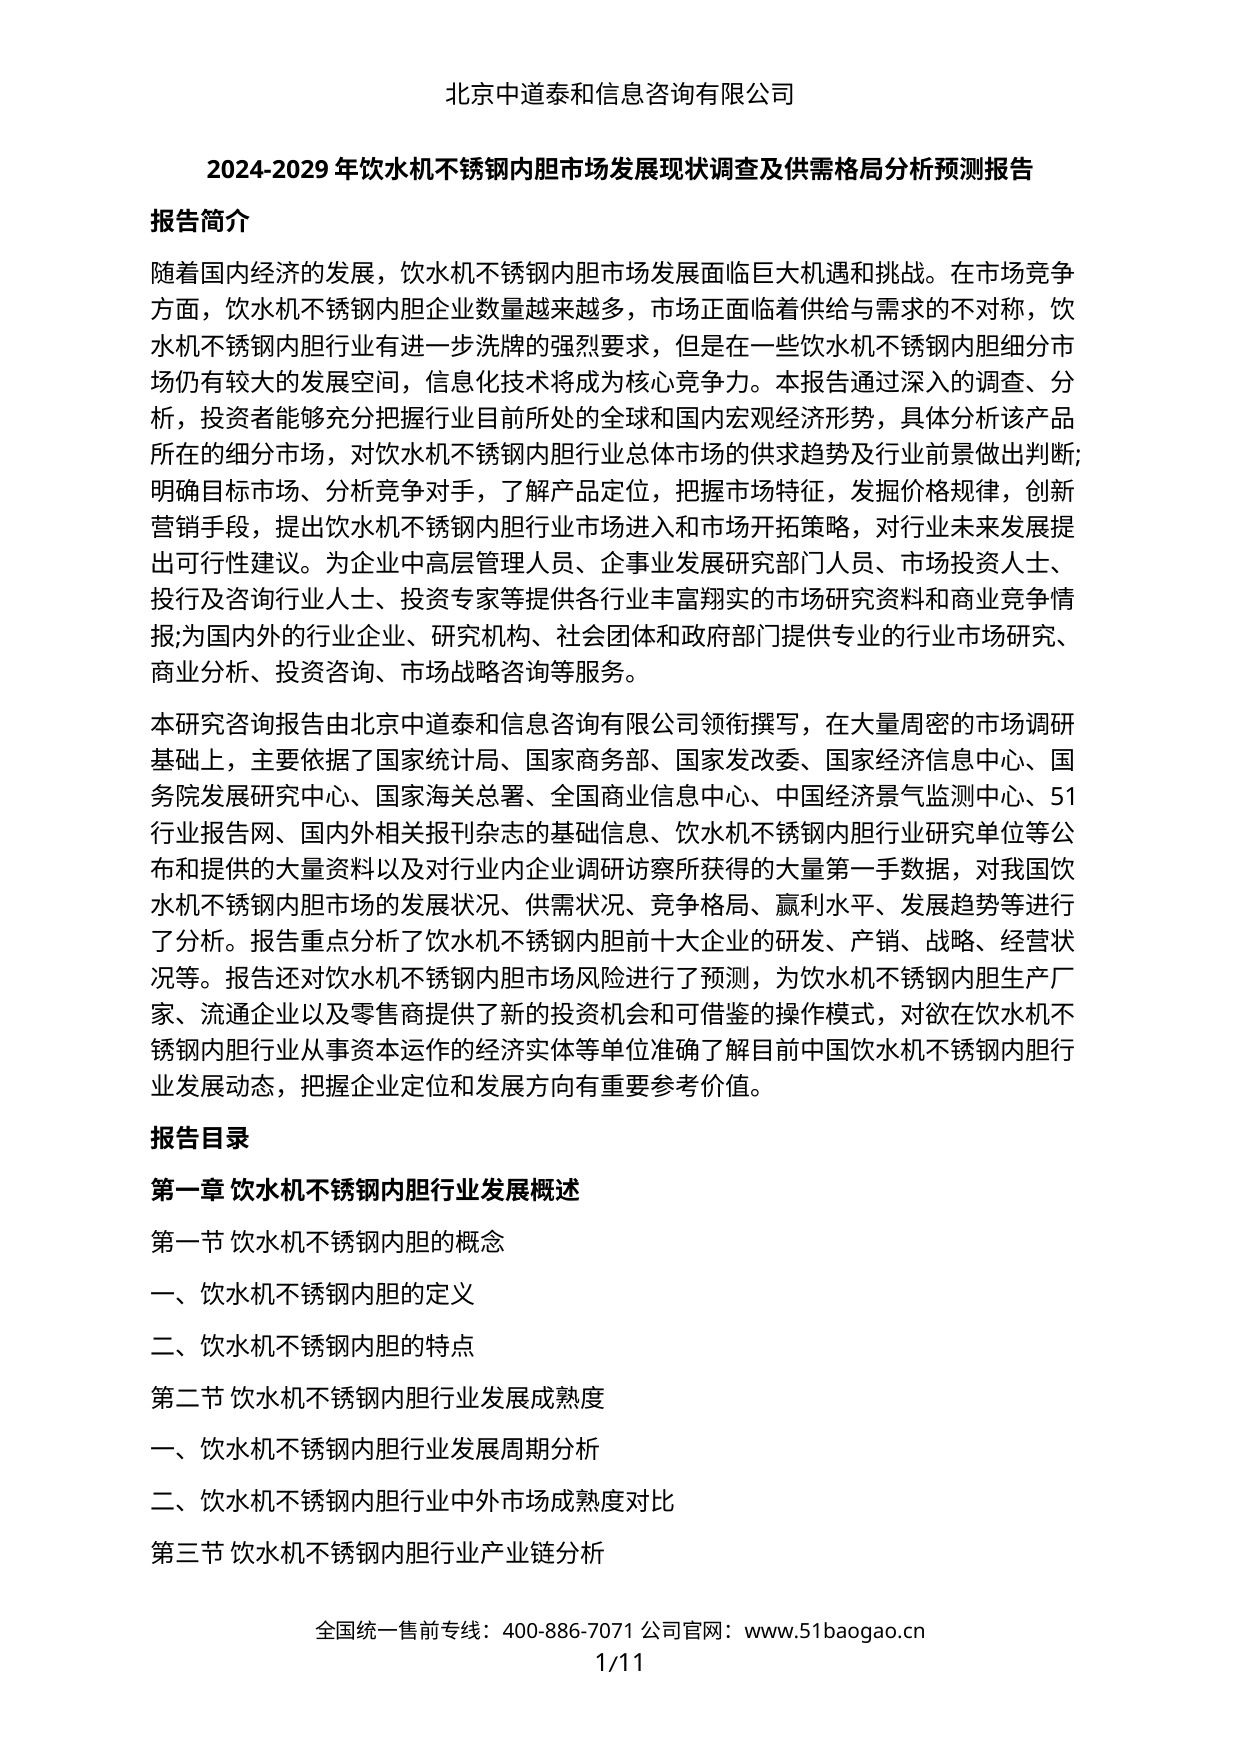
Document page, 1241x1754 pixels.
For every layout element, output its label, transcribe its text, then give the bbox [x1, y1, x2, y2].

text 2024-2029年饮水机不锈钢内胆市场发展现状调查及供需格局分析预测报告 [150, 150, 1090, 186]
text 二、饮水机不锈钢内胆行业中外市场成熟度对比 [150, 1482, 1090, 1518]
text 第一章 饮水机不锈钢内胆行业发展概述 [150, 1171, 1090, 1207]
text 报告目录 [150, 1119, 1090, 1155]
text 报告简介 [150, 202, 1090, 238]
text 第一节 饮水机不锈钢内胆的概念 [150, 1222, 1090, 1259]
text 随着国内经济的发展，饮水机不锈钢内胆市场发展面临巨大机遇和挑战。在市场竞争方面，饮水机不锈钢内胆企业数量越来越多，市场正面临着供给与需求的不对称，饮水机不锈钢内胆行业有进一步洗牌的强烈要求，但是在一些饮水机不锈钢内胆细分市场仍有较大的发展空间，信息化技术将成为核心竞争力。本报告通过深入的调查、分析，投资者能够充分把握行业目前所处的全球和国内宏观经济形势，具体分析该产品所在的细分市场，对饮水机不锈钢内胆行业总体市场的供求趋势及行业前景做出判断;明确目标市场、分析竞争对手，了解产品定位，把握市场特征，发掘价格规律，创新营销手段，提出饮水机不锈钢内胆行业市场进入和市场开拓策略，对行业未来发展提出可行性建议。为企业中高层管理人员、企事业发展研究部门人员、市场投资人士、投行及咨询行业人士、投资专家等提供各行业丰富翔实的市场研究资料和商业竞争情报;为国内外的行业企业、研究机构、社会团体和政府部门提供专业的行业市场研究、商业分析、投资咨询、市场战略咨询等服务。 [150, 254, 1090, 689]
text 第三节 饮水机不锈钢内胆行业产业链分析 [150, 1534, 1090, 1570]
text 二、饮水机不锈钢内胆的特点 [150, 1326, 1090, 1362]
text 本研究咨询报告由北京中道泰和信息咨询有限公司领衔撰写，在大量周密的市场调研基础上，主要依据了国家统计局、国家商务部、国家发改委、国家经济信息中心、国务院发展研究中心、国家海关总署、全国商业信息中心、中国经济景气监测中心、51行业报告网、国内外相关报刊杂志的基础信息、饮水机不锈钢内胆行业研究单位等公布和提供的大量资料以及对行业内企业调研访察所获得的大量第一手数据，对我国饮水机不锈钢内胆市场的发展状况、供需状况、竞争格局、赢利水平、发展趋势等进行了分析。报告重点分析了饮水机不锈钢内胆前十大企业的研发、产销、战略、经营状况等。报告还对饮水机不锈钢内胆市场风险进行了预测，为饮水机不锈钢内胆生产厂家、流通企业以及零售商提供了新的投资机会和可借鉴的操作模式，对欲在饮水机不锈钢内胆行业从事资本运作的经济实体等单位准确了解目前中国饮水机不锈钢内胆行业发展动态，把握企业定位和发展方向有重要参考价值。 [150, 704, 1090, 1103]
text 一、饮水机不锈钢内胆行业发展周期分析 [150, 1430, 1090, 1466]
text 第二节 饮水机不锈钢内胆行业发展成熟度 [150, 1378, 1090, 1414]
text 一、饮水机不锈钢内胆的定义 [150, 1274, 1090, 1311]
